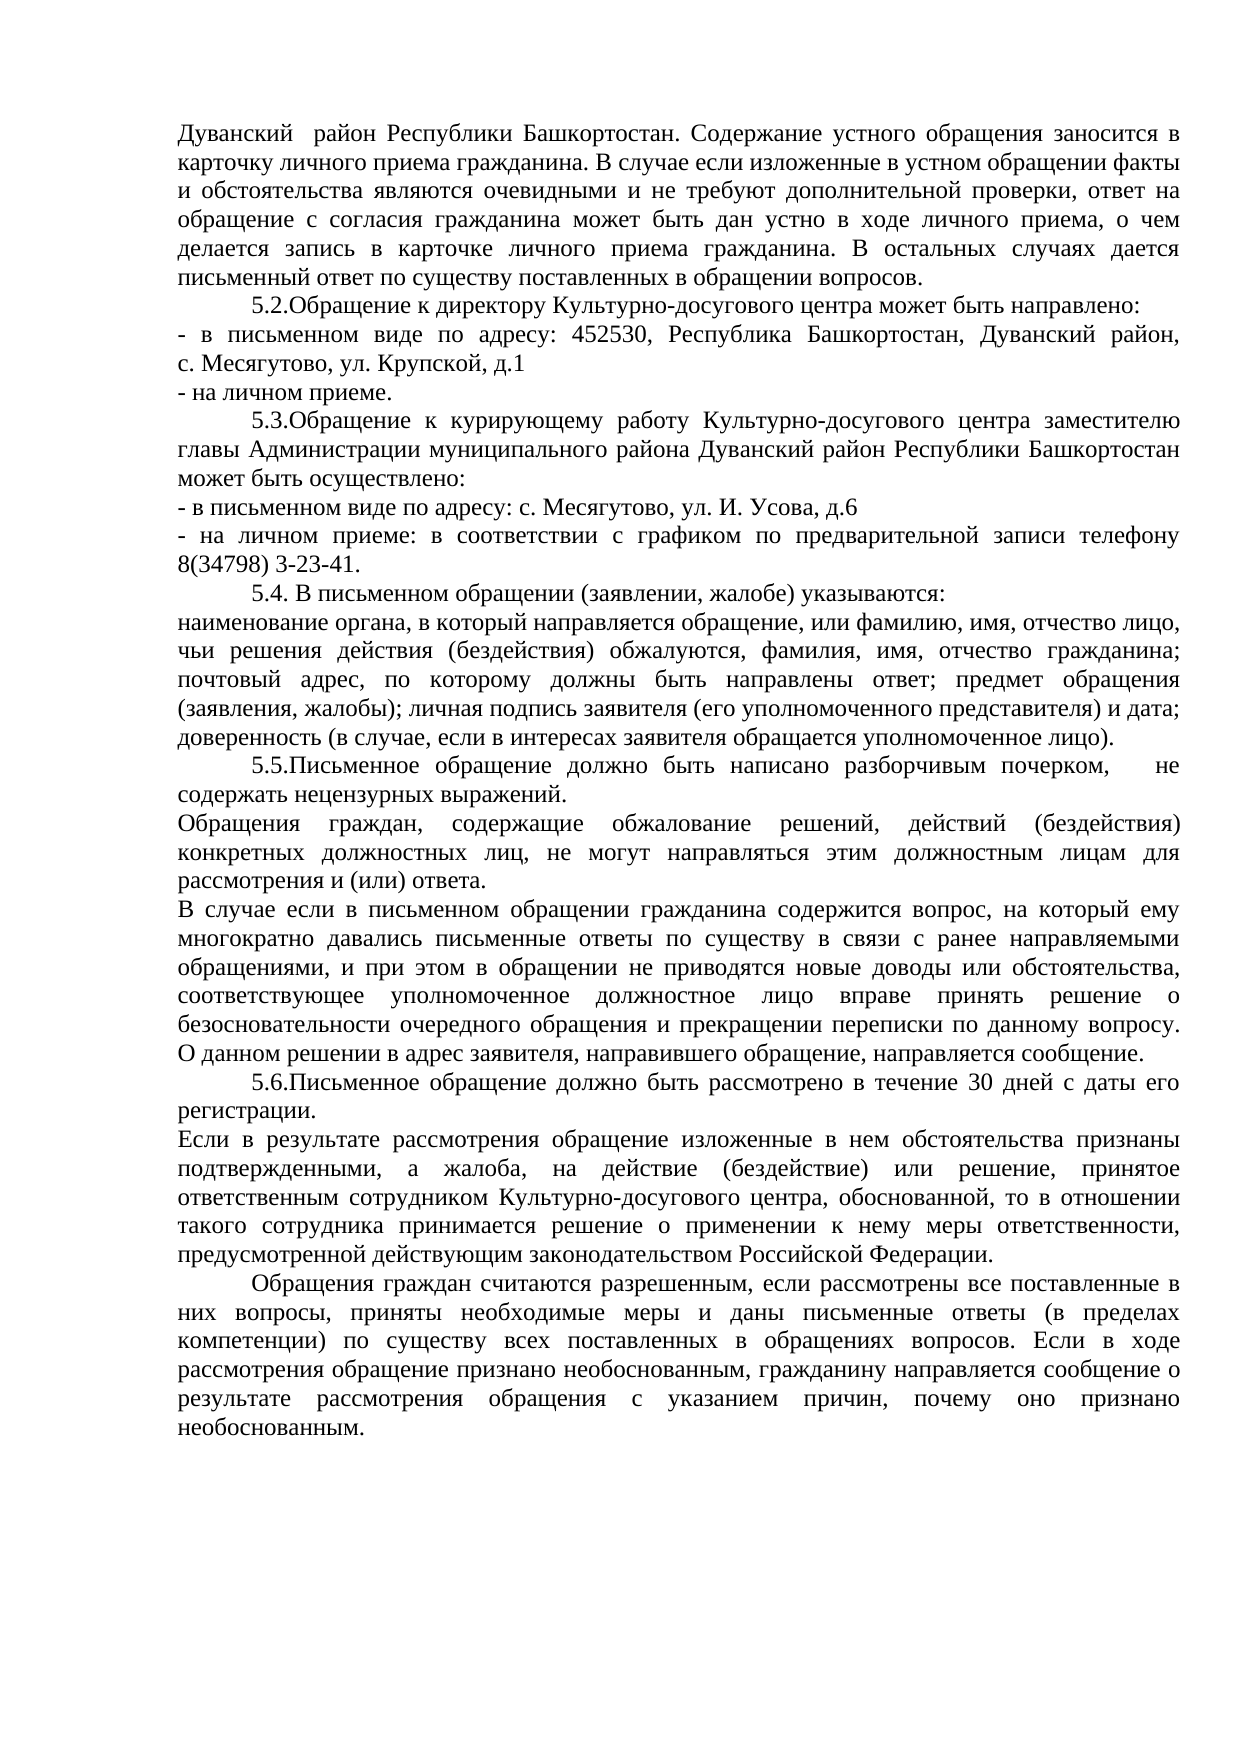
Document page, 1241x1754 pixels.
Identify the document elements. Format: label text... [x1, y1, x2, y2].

text - в письменном виде по адресу: 452530, Республика Башкортостан, Дуванский район, с. Месягутово, ул. Крупской, д.1 [177, 319, 1181, 377]
text - на личном приеме: в соответствии с графиком по предварительной записи телефону 8(34798) 3-23-41. [177, 521, 1181, 578]
text 5.5.Письменное обращение должно быть написано разборчивым почерком, не содержать нецензурных выражений. [177, 751, 1181, 808]
text - на личном приеме. [177, 377, 1181, 406]
text - в письменном виде по адресу: с. Месягутово, ул. И. Усова, д.6 [177, 492, 1181, 521]
text 5.3.Обращение к курирующему работу Культурно-досугового центра заместителю главы Администрации муниципального района Дуванский район Республики Башкортостан может быть осуществлено: [177, 406, 1181, 492]
text 5.2.Обращение к директору Культурно-досугового центра может быть направлено: [177, 291, 1181, 319]
text 5.4. В письменном обращении (заявлении, жалобе) указываются: [177, 578, 1181, 607]
text наименование органа, в который направляется обращение, или фамилию, имя, отчество лицо, чьи решения действия (бездействия) обжалуются, фамилия, имя, отчество гражданина; почтовый адрес, по которому должны быть направлены ответ; предмет обращения (заявления, жалобы); личная подпись заявителя (его уполномоченного представителя) и дата; доверенность (в случае, если в интересах заявителя обращается уполномоченное лицо). [177, 607, 1181, 751]
text Обращения граждан, содержащие обжалование решений, действий (бездействия) конкретных должностных лиц, не могут направляться этим должностным лицам для рассмотрения и (или) ответа. [177, 808, 1181, 894]
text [177, 118, 1181, 291]
text Обращения граждан считаются разрешенным, если рассмотрены все поставленные в них вопросы, приняты необходимые меры и даны письменные ответы (в пределах компетенции) по существу всех поставленных в обращениях вопросов. Если в ходе рассмотрения обращение признано необоснованным, гражданину направляется сообщение о результате рассмотрения обращения с указанием причин, почему оно признано необоснованным. [177, 1268, 1181, 1441]
text 5.6.Письменное обращение должно быть рассмотрено в течение 30 дней с даты его регистрации. [177, 1067, 1181, 1124]
text В случае если в письменном обращении гражданина содержится вопрос, на который ему многократно давались письменные ответы по существу в связи с ранее направляемыми обращениями, и при этом в обращении не приводятся новые доводы или обстоятельства, соответствующее уполномоченное должностное лицо вправе принять решение о безосновательности очередного обращения и прекращении переписки по данному вопросу. О данном решении в адрес заявителя, направившего обращение, направляется сообщение. [177, 894, 1181, 1067]
text Если в результате рассмотрения обращение изложенные в нем обстоятельства признаны подтвержденными, а жалоба, на действие (бездействие) или решение, принятое ответственным сотрудником Культурно-досугового центра, обоснованной, то в отношении такого сотрудника принимается решение о применении к нему меры ответственности, предусмотренной действующим законодательством Российской Федерации. [177, 1124, 1181, 1268]
